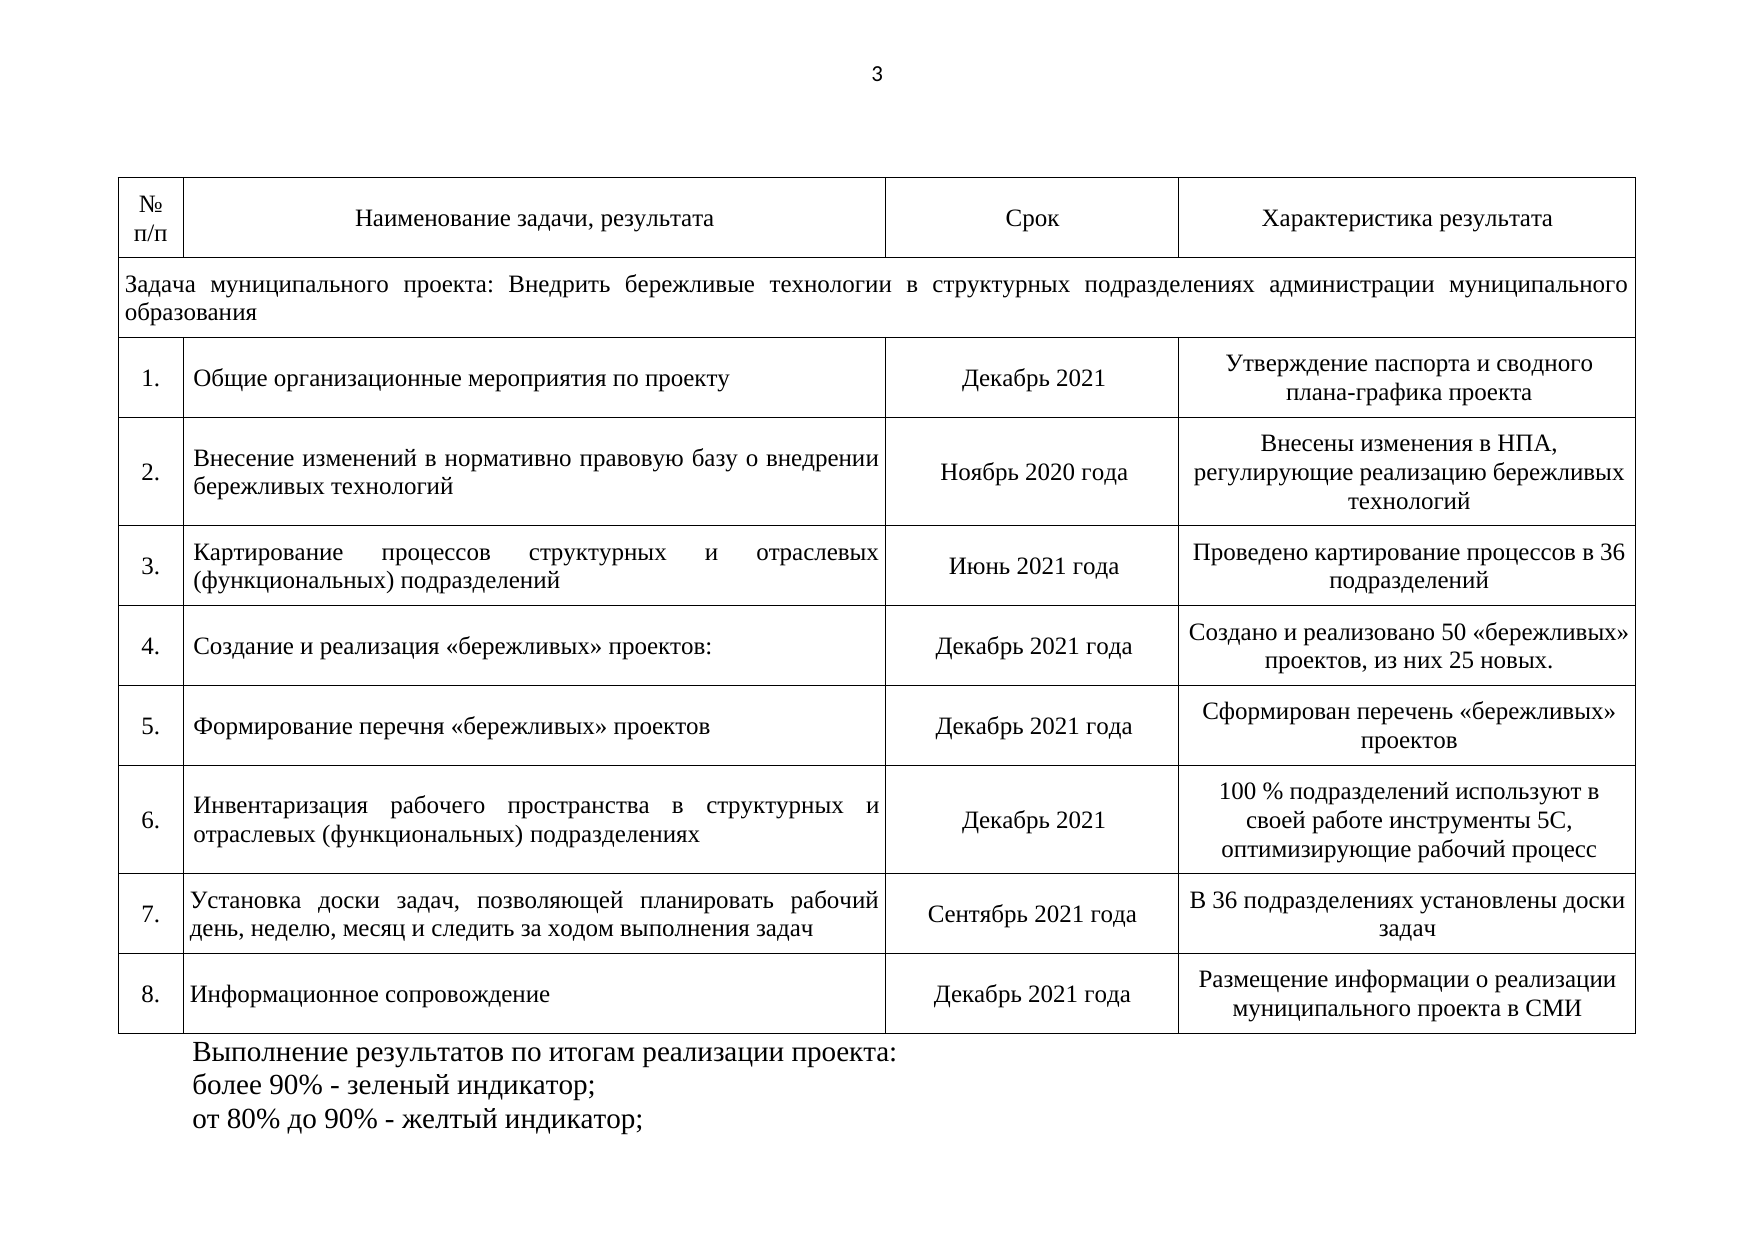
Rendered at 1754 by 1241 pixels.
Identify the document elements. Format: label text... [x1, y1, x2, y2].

table_cell Утверждение паспорта и сводного плана-графика проекта [1179, 338, 1635, 417]
table_cell 7. [119, 874, 183, 953]
table_header Срок [886, 178, 1178, 257]
table_cell Проведено картирование процессов в 36 подразделений [1179, 526, 1635, 605]
table_cell 2. [119, 418, 183, 525]
table_cell 3. [119, 526, 183, 605]
table_cell Установка доски задач, позволяющей планировать рабочий день, неделю, месяц и следить за ходом выполнения задач [184, 874, 885, 953]
text более 90% - зеленый индикатор; [118, 1067, 1636, 1101]
table_cell Внесены изменения в НПА, регулирующие реализацию бережливых технологий [1179, 418, 1635, 525]
table_cell Общие организационные мероприятия по проекту [184, 338, 885, 417]
table_cell 1. [119, 338, 183, 417]
table_cell Информационное сопровождение [184, 954, 885, 1033]
table_cell Июнь 2021 года [886, 526, 1178, 605]
table_cell Декабрь 2021 года [886, 686, 1178, 764]
table_cell 8. [119, 954, 183, 1033]
table_header № п/п [119, 178, 183, 257]
table_cell Формирование перечня «бережливых» проектов [184, 686, 885, 764]
table_cell 100 % подразделений используют в своей работе инструменты 5С, оптимизирующие рабочий процесс [1179, 766, 1635, 873]
text от 80% до 90% - желтый индикатор; [118, 1101, 1636, 1134]
table_cell Сентябрь 2021 года [886, 874, 1178, 953]
table_cell В 36 подразделениях установлены доски задач [1179, 874, 1635, 953]
table_cell Декабрь 2021 года [886, 954, 1178, 1033]
table_cell 6. [119, 766, 183, 873]
table_cell Декабрь 2021 [886, 338, 1178, 417]
table_cell Декабрь 2021 года [886, 606, 1178, 685]
table_cell 5. [119, 686, 183, 764]
text Выполнение результатов по итогам реализации проекта: [118, 1034, 1636, 1067]
table_cell Декабрь 2021 [886, 766, 1178, 873]
table_cell Задача муниципального проекта: Внедрить бережливые технологии в структурных подразделениях администрации муниципального образования [119, 258, 1635, 337]
table_cell Внесение изменений в нормативно правовую базу о внедрении бережливых технологий [184, 418, 885, 525]
table_cell Создано и реализовано 50 «бережливых» проектов, из них 25 новых. [1179, 606, 1635, 685]
table_cell Размещение информации о реализации муниципального проекта в СМИ [1179, 954, 1635, 1033]
table_cell Сформирован перечень «бережливых» проектов [1179, 686, 1635, 764]
table_cell Инвентаризация рабочего пространства в структурных и отраслевых (функциональных) подразделениях [184, 766, 885, 873]
table_cell Картирование процессов структурных и отраслевых (функциональных) подразделений [184, 526, 885, 605]
table_cell Создание и реализация «бережливых» проектов: [184, 606, 885, 685]
table_cell 4. [119, 606, 183, 685]
table_header Наименование задачи, результата [184, 178, 885, 257]
table_header Характеристика результата [1179, 178, 1635, 257]
table_cell Ноябрь 2020 года [886, 418, 1178, 525]
